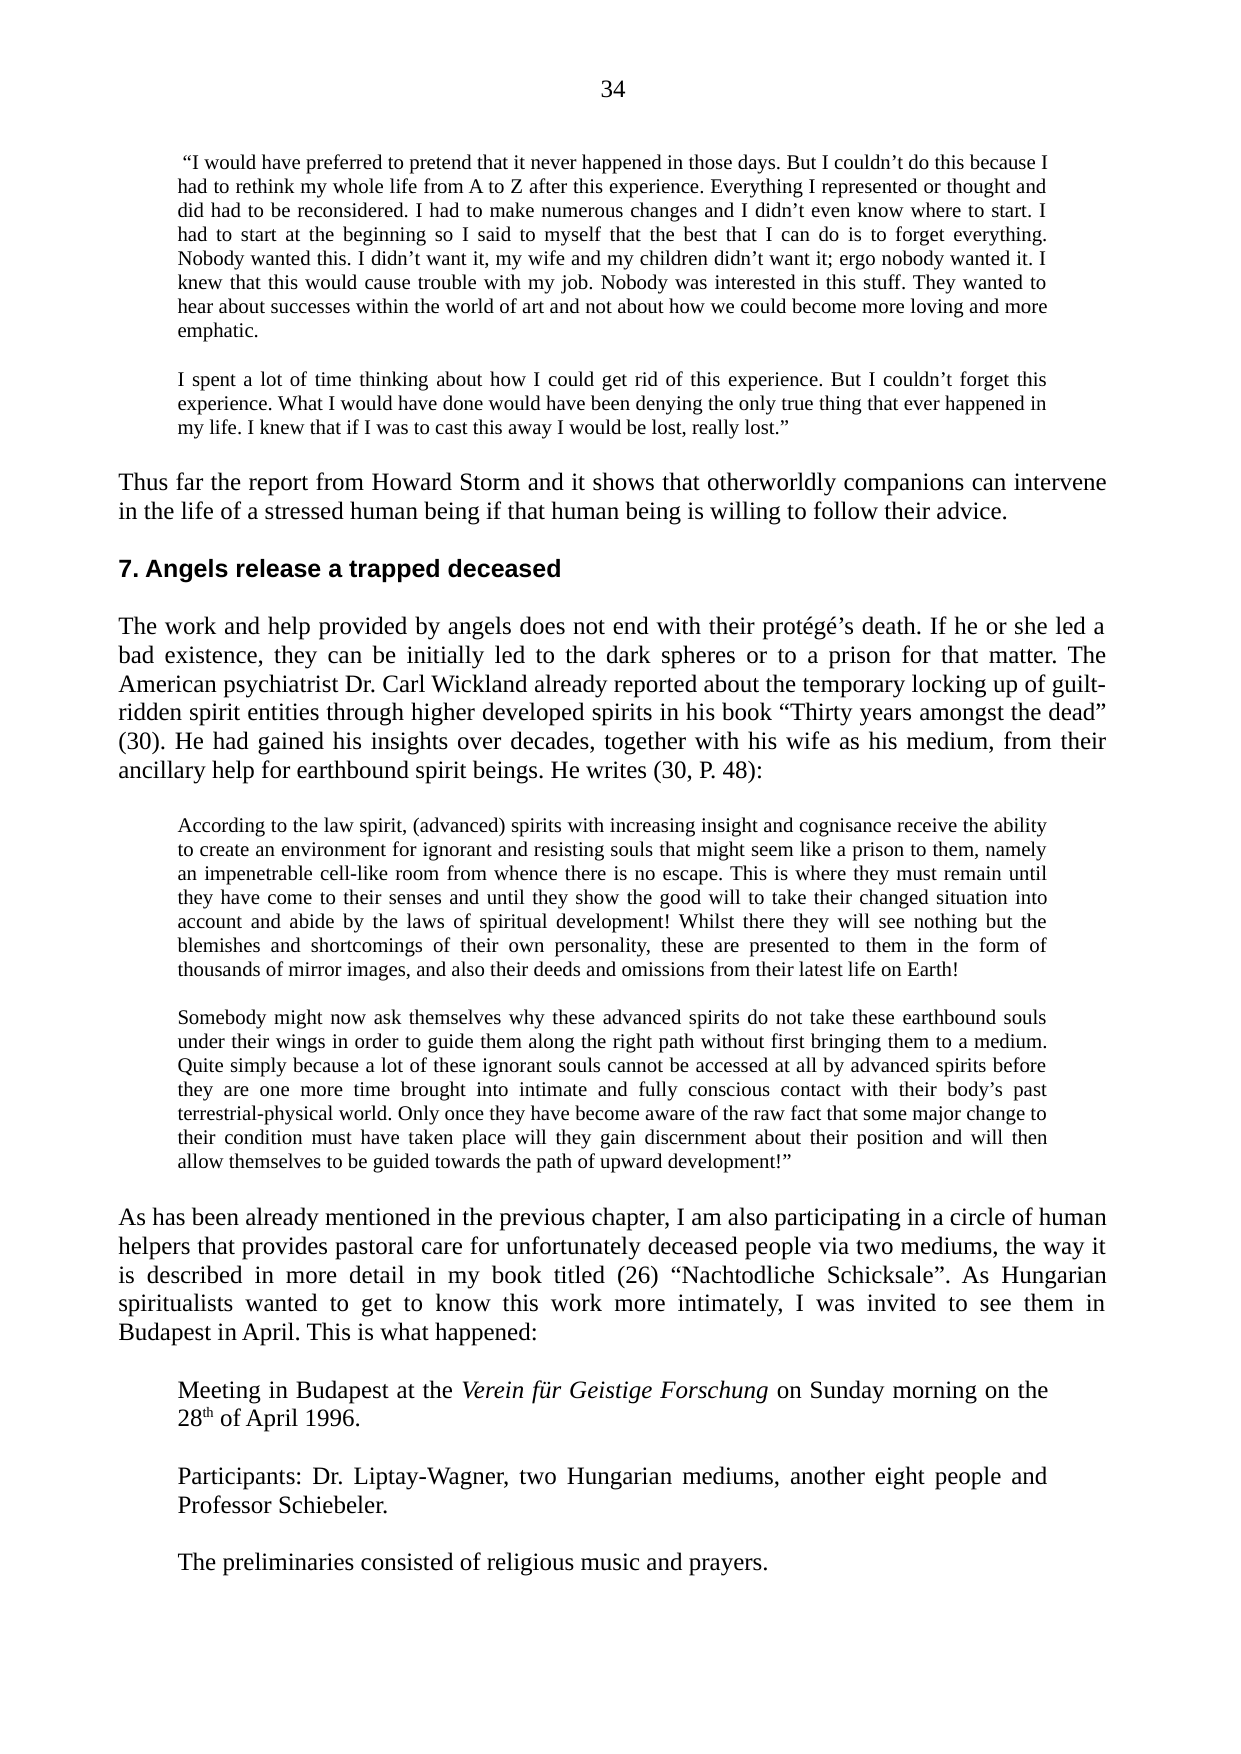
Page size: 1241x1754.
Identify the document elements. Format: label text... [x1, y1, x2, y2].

text “I would have preferred to pretend that it never happened in those days. But I couldn’t do this because I had to rethink my whole life from A to Z after this experience. Everything I represented or thought and did had to be reconsidered. I had to make numerous changes and I didn’t even know where to start. I had to start at the beginning so I said to myself that the best that I can do is to forget everything. Nobody wanted this. I didn’t want it, my wife and my children didn’t want it; ergo nobody wanted it. I knew that this would cause trouble with my job. Nobody was interested in this stuff. They wanted to hear about successes within the world of art and not about how we could become more loving and more emphatic. [177, 150, 1048, 342]
text According to the law spirit, (advanced) spirits with increasing insight and cognisance receive the ability to create an environment for ignorant and resisting souls that might seem like a prison to them, namely an impenetrable cell-like room from whence there is no escape. This is where they must remain until they have come to their senses and until they show the good will to take their changed situation into account and abide by the laws of spiritual development! Whilst there they will see nothing but the blemishes and shortcomings of their own personality, these are presented to them in the form of thousands of mirror images, and also their deeds and omissions from their latest life on Earth! [177, 812, 1048, 981]
text The preliminaries consisted of religious music and prayers. [177, 1547, 1048, 1576]
text Participants: Dr. Liptay-Wagner, two Hungarian mediums, another eight people and Professor Schiebeler. [177, 1461, 1048, 1518]
text Meeting in Budapest at the Verein für Geistige Forschung on Sunday morning on the 28th of April 1996. [177, 1375, 1048, 1432]
text Somebody might now ask themselves why these advanced spirits do not take these earthbound souls under their wings in order to guide them along the right path without first bringing them to a medium. Quite simply because a lot of these ignorant souls cannot be accessed at all by advanced spirits before they are one more time brought into intimate and fully conscious contact with their body’s past terrestrial-physical world. Only once they have become aware of the raw fact that some major change to their condition must have taken place will they gain discernment about their position and will then allow themselves to be guided towards the path of upward development!” [177, 1005, 1048, 1173]
text Thus far the report from Howard Storm and it shows that otherworldly companions can intervene in the life of a stressed human being if that human being is willing to follow their advice. [118, 467, 1107, 525]
text The work and help provided by angels does not end with their protégé’s death. If he or she led a bad existence, they can be initially led to the dark spheres or to a prison for that matter. The American psychiatrist Dr. Carl Wickland already reported about the temporary locking up of guilt-ridden spirit entities through higher developed spirits in his book “Thirty years amongst the dead” (30). He had gained his insights over decades, together with his wife as his medium, from their ancillary help for earthbound spirit beings. He writes (30, P. 48): [118, 611, 1107, 784]
text I spent a lot of time thinking about how I could get rid of this experience. But I couldn’t forget this experience. What I would have done would have been denying the only true thing that ever happened in my life. I knew that if I was to cast this away I would be lost, really lost.” [177, 367, 1048, 439]
text As has been already mentioned in the previous chapter, I am also participating in a circle of human helpers that provides pastoral care for unfortunately deceased people via two mediums, the way it is described in more detail in my book titled (26) “Nachtodliche Schicksale”. As Hungarian spiritualists wanted to get to know this work more intimately, I was invited to see them in Budapest in April. This is what happened: [118, 1202, 1107, 1346]
text 7. Angels release a trapped deceased [118, 554, 1107, 582]
